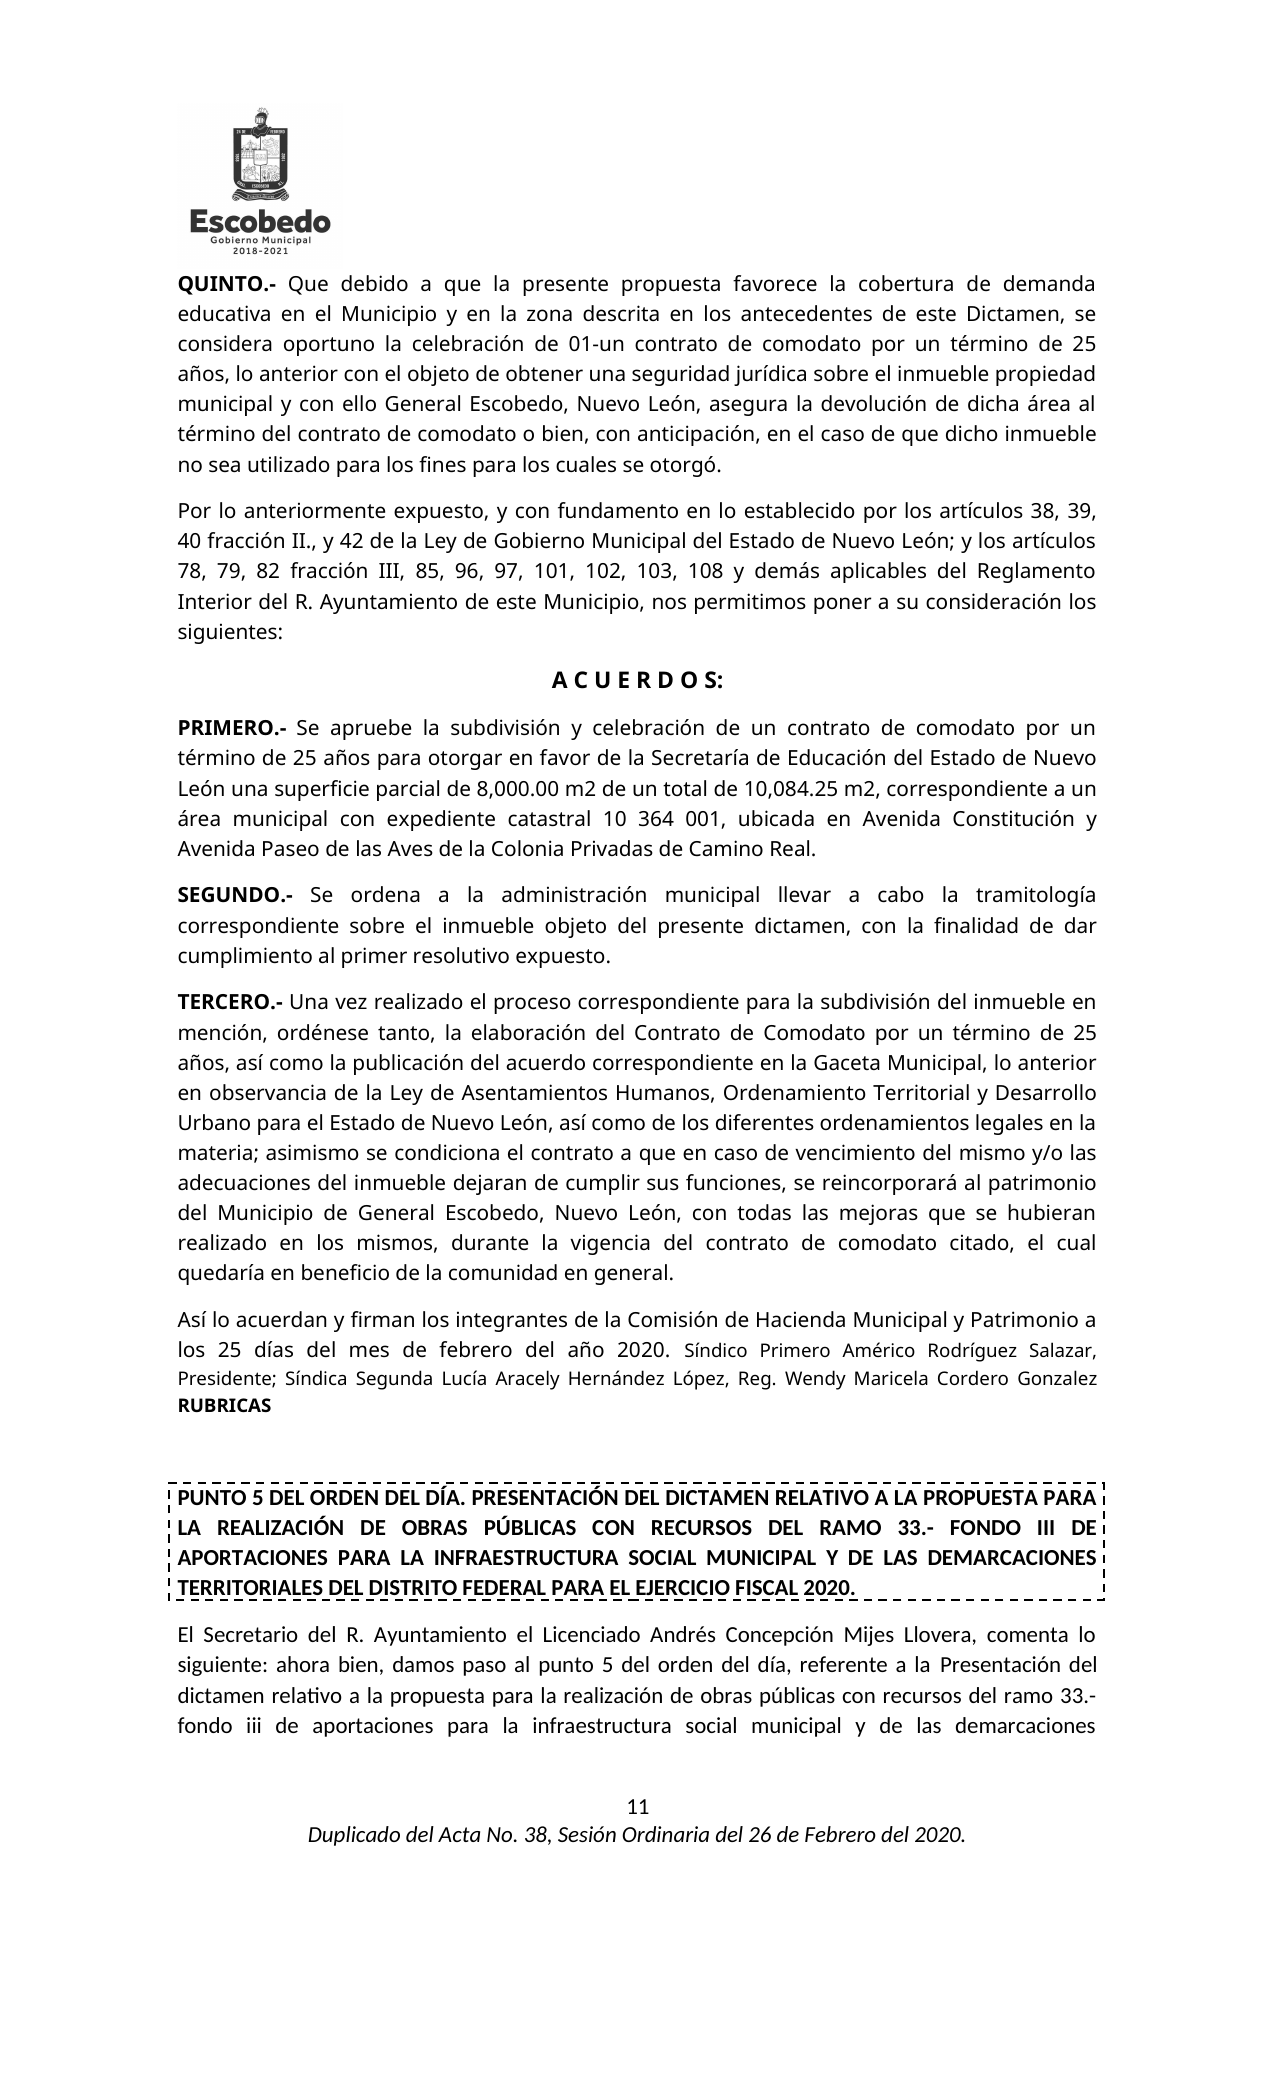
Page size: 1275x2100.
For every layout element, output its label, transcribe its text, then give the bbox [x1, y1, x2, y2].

text PUNTO 5 DEL ORDEN DEL DÍA. PRESENTACIÓN DEL DICTAMEN RELATIVO A LA PROPUESTA PARA LA REALIZACIÓN DE OBRAS PÚBLICAS CON RECURSOS DEL RAMO 33.- FONDO III DE APORTACIONES PARA LA INFRAESTRUCTURA SOCIAL MUNICIPAL Y DE LAS DEMARCACIONES TERRITORIALES DEL DISTRITO FEDERAL PARA EL EJERCICIO FISCAL 2020. [177, 1483, 1098, 1601]
text Así lo acuerdan y firman los integrantes de la Comisión de Hacienda Municipal y Patrimonio a los 25 días del mes de febrero del año 2020. Síndico Primero Américo Rodríguez Salazar, Presidente; Síndica Segunda Lucía Aracely Hernández López, Reg. Wendy Maricela Cordero Gonzalez RUBRICAS [177, 1305, 1098, 1418]
text A C U E R D O S: [177, 664, 1098, 695]
text PRIMERO.- Se apruebe la subdivisión y celebración de un contrato de comodato por un término de 25 años para otorgar en favor de la Secretaría de Educación del Estado de Nuevo León una superficie parcial de 8,000.00 m2 de un total de 10,084.25 m2, correspondiente a un área municipal con expediente catastral 10 364 001, ubicada en Avenida Constitución y Avenida Paseo de las Aves de la Colonia Privadas de Camino Real. [177, 713, 1098, 862]
text TERCERO.- Una vez realizado el proceso correspondiente para la subdivisión del inmueble en mención, ordénese tanto, la elaboración del Contrato de Comodato por un término de 25 años, así como la publicación del acuerdo correspondiente en la Gaceta Municipal, lo anterior en observancia de la Ley de Asentamientos Humanos, Ordenamiento Territorial y Desarrollo Urbano para el Estado de Nuevo León, así como de los diferentes ordenamientos legales en la materia; asimismo se condiciona el contrato a que en caso de vencimiento del mismo y/o las adecuaciones del inmueble dejaran de cumplir sus funciones, se reincorporará al patrimonio del Municipio de General Escobedo, Nuevo León, con todas las mejoras que se hubieran realizado en los mismos, durante la vigencia del contrato de comodato citado, el cual quedaría en beneficio de la comunidad en general. [177, 988, 1098, 1287]
text QUINTO.- Que debido a que la presente propuesta favorece la cobertura de demanda educativa en el Municipio y en la zona descrita en los antecedentes de este Dictamen, se considera oportuno la celebración de 01-un contrato de comodato por un término de 25 años, lo anterior con el objeto de obtener una seguridad jurídica sobre el inmueble propiedad municipal y con ello General Escobedo, Nuevo León, asegura la devolución de dicha área al término del contrato de comodato o bien, con anticipación, en el caso de que dicho inmueble no sea utilizado para los fines para los cuales se otorgó. [177, 269, 1098, 478]
text SEGUNDO.- Se ordena a la administración municipal llevar a cabo la tramitología correspondiente sobre el inmueble objeto del presente dictamen, con la finalidad de dar cumplimiento al primer resolutivo expuesto. [177, 881, 1098, 969]
picture [177, 103, 343, 269]
text Por lo anteriormente expuesto, y con fundamento en lo establecido por los artículos 38, 39, 40 fracción II., y 42 de la Ley de Gobierno Municipal del Estado de Nuevo León; y los artículos 78, 79, 82 fracción III, 85, 96, 97, 101, 102, 103, 108 y demás aplicables del Reglamento Interior del R. Ayuntamiento de este Municipio, nos permitimos poner a su consideración los siguientes: [177, 496, 1098, 645]
